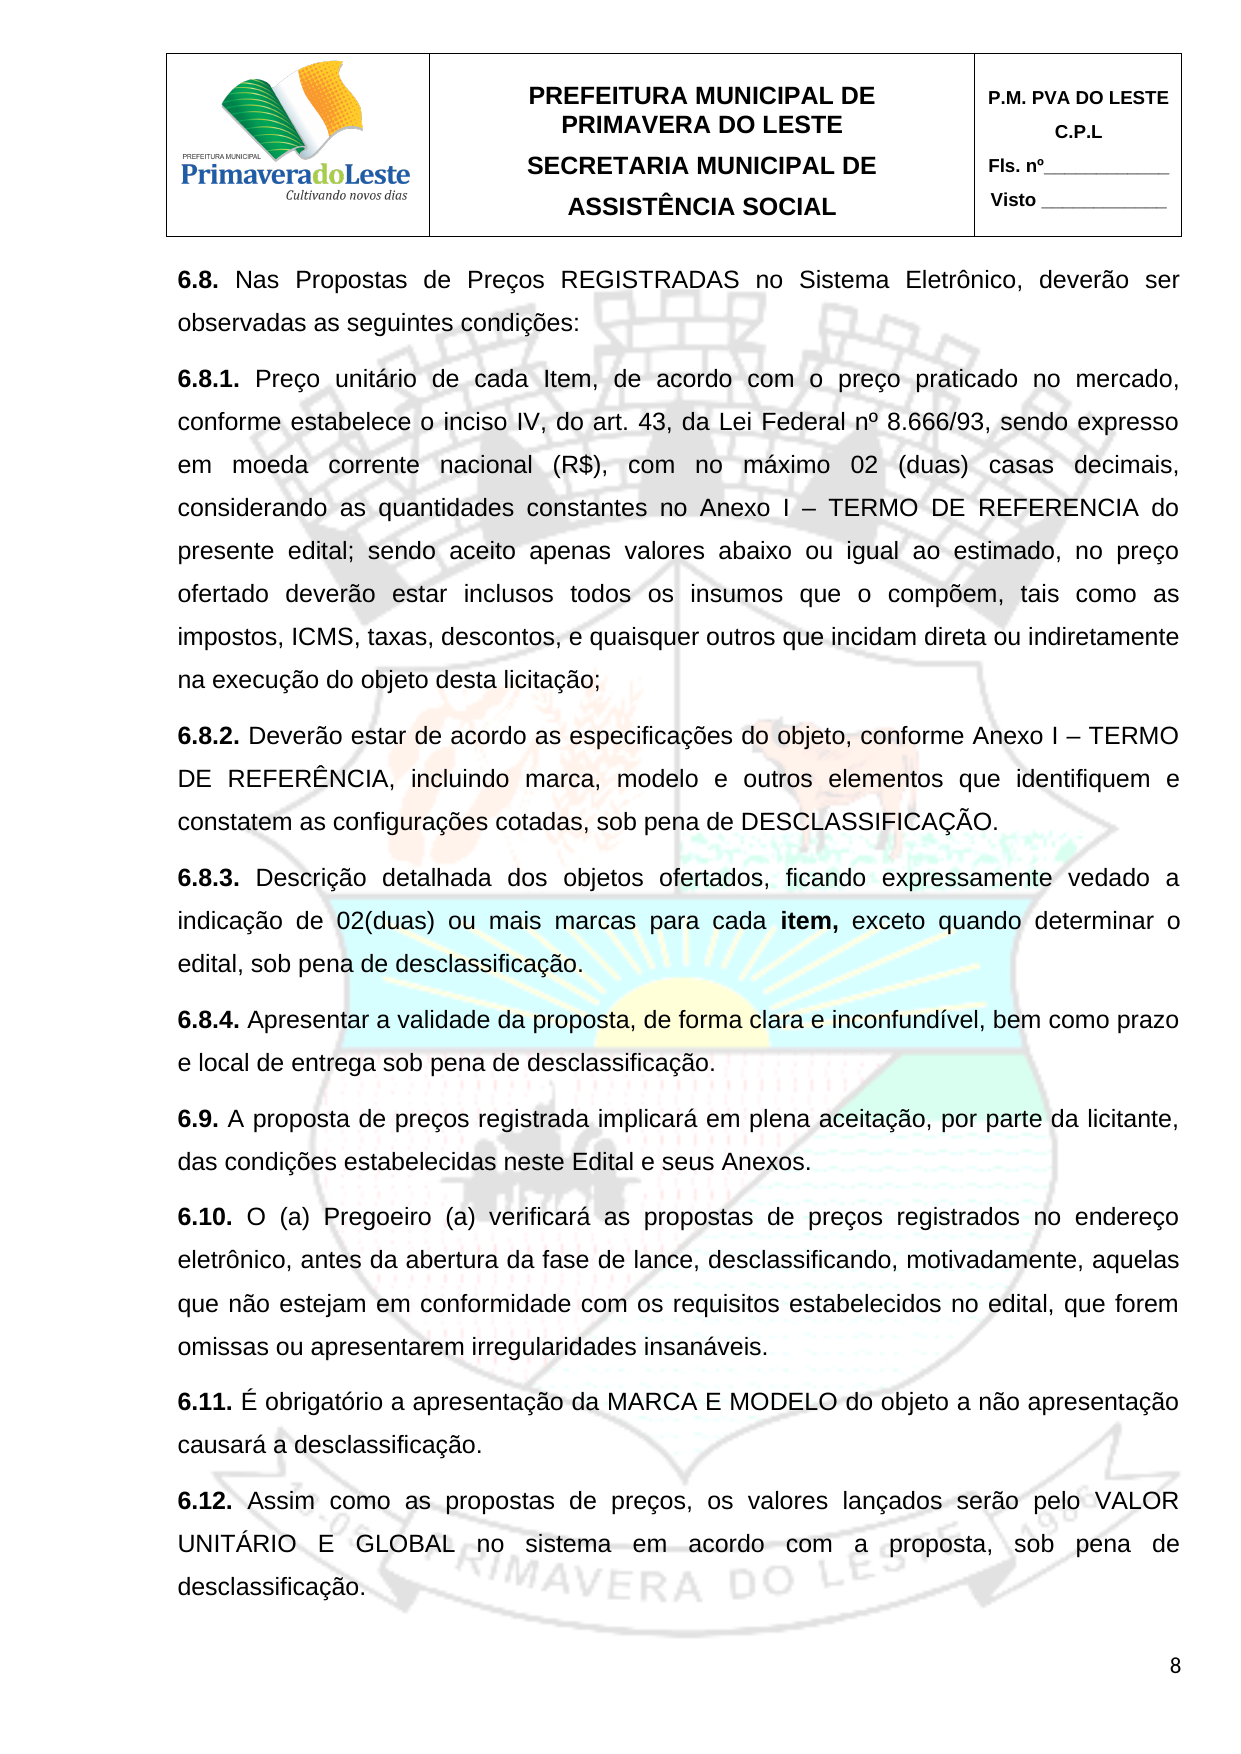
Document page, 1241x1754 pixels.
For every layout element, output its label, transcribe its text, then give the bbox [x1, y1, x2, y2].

text 6.8.1. Preço unitário de cada Item, de acordo com o preço praticado no mercado, conforme estabelece o inciso IV, do art. 43, da Lei Federal nº 8.666/93, sendo expresso em moeda corrente nacional (R$), com no máximo 02 (duas) casas decimais, considerando as quantidades constantes no Anexo I – TERMO DE REFERENCIA do presente edital; sendo aceito apenas valores abaixo ou igual ao estimado, no preço ofertado deverão estar inclusos todos os insumos que o compõem, tais como as impostos, ICMS, taxas, descontos, e quaisquer outros que incidam direta ou indiretamente na execução do objeto desta licitação; [177, 363, 1181, 694]
picture [177, 54, 414, 206]
text 6.12. Assim como as propostas de preços, os valores lançados serão pelo VALOR UNITÁRIO E GLOBAL no sistema em acordo com a proposta, sob pena de desclassificação. [177, 1486, 1181, 1601]
text 6.8.4. Apresentar a validade da proposta, de forma clara e inconfundível, bem como prazo e local de entrega sob pena de desclassificação. [177, 1005, 1181, 1077]
text 6.9. A proposta de preços registrada implicará em plena aceitação, por parte da licitante, das condições estabelecidas neste Edital e seus Anexos. [177, 1103, 1181, 1175]
text 6.8.3. Descrição detalhada dos objetos ofertados, ficando expressamente vedado a indicação de 02(duas) ou mais marcas para cada item, exceto quando determinar o edital, sob pena de desclassificação. [177, 863, 1181, 978]
text 6.8. Nas Propostas de Preços REGISTRADAS no Sistema Eletrônico, deverão ser observadas as seguintes condições: [177, 265, 1181, 337]
text 6.8.2. Deverão estar de acordo as especificações do objeto, conforme Anexo I – TERMO DE REFERÊNCIA, incluindo marca, modelo e outros elementos que identifiquem e constatem as configurações cotadas, sob pena de DESCLASSIFICAÇÃO. [177, 721, 1181, 836]
text 6.11. É obrigatório a apresentação da MARCA E MODELO do objeto a não apresentação causará a desclassificação. [177, 1387, 1181, 1459]
text 6.10. O (a) Pregoeiro (a) verificará as propostas de preços registrados no endereço eletrônico, antes da abertura da fase de lance, desclassificando, motivadamente, aquelas que não estejam em conformidade com os requisitos estabelecidos no edital, que forem omissas ou apresentarem irregularidades insanáveis. [177, 1202, 1181, 1360]
